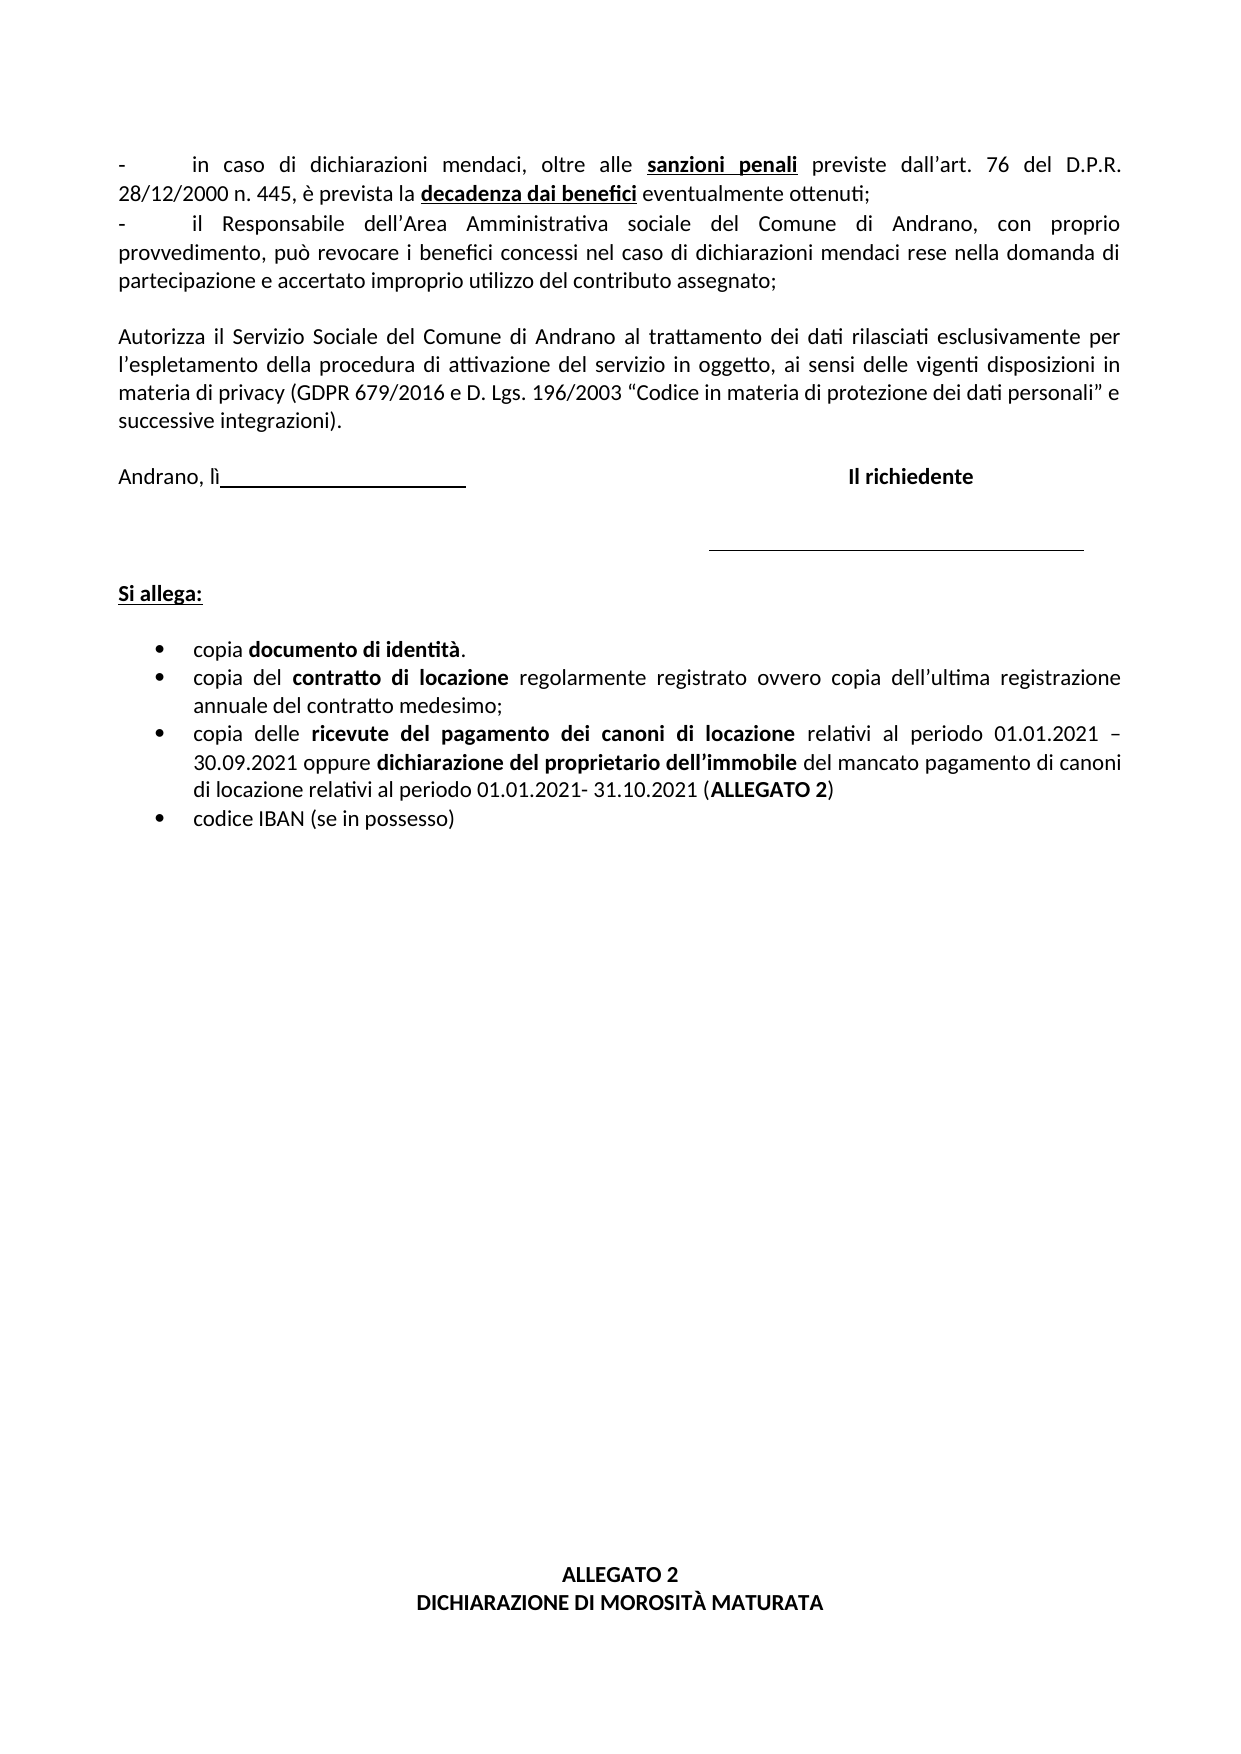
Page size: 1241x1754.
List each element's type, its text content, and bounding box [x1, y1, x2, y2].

text DICHIARAZIONE DI MOROSITÀ MATURATA [118, 1588, 1122, 1616]
list in caso di dichiarazioni mendaci, oltre alle sanzioni penali previste dall’art. 76 del D.P.R. 28/12/2000 n. 445, è prevista la decadenza dai benefici eventualmente ottenuti; [118, 148, 1122, 207]
list codice IBAN (se in possesso) [156, 804, 1122, 832]
list copia documento di identità. [156, 636, 1122, 663]
list il Responsabile dell’Area Amministrativa sociale del Comune di Andrano, con proprio provvedimento, può revocare i benefici concessi nel caso di dichiarazioni mendaci rese nella domanda di partecipazione e accertato improprio utilizzo del contributo assegnato; [118, 207, 1122, 294]
text Si allega: [118, 579, 1122, 607]
text ALLEGATO 2 [118, 1560, 1122, 1588]
list copia delle ricevute del pagamento dei canoni di locazione relativi al periodo 01.01.2021 – 30.09.2021 oppure dichiarazione del proprietario dell’immobile del mancato pagamento di canoni di locazione relativi al periodo 01.01.2021- 31.10.2021 (ALLEGATO 2) [156, 719, 1122, 804]
text Autorizza il Servizio Sociale del Comune di Andrano al trattamento dei dati rilasciati esclusivamente per l’espletamento della procedura di attivazione del servizio in oggetto, ai sensi delle vigenti disposizioni in materia di privacy (GDPR 679/2016 e D. Lgs. 196/2003 “Codice in materia di protezione dei dati personali” e successive integrazioni). [118, 322, 1122, 434]
subtitle Andrano, lì Il richiedente [118, 462, 1122, 490]
list copia del contratto di locazione regolarmente registrato ovvero copia dell’ultima registrazione annuale del contratto medesimo; [156, 663, 1122, 719]
